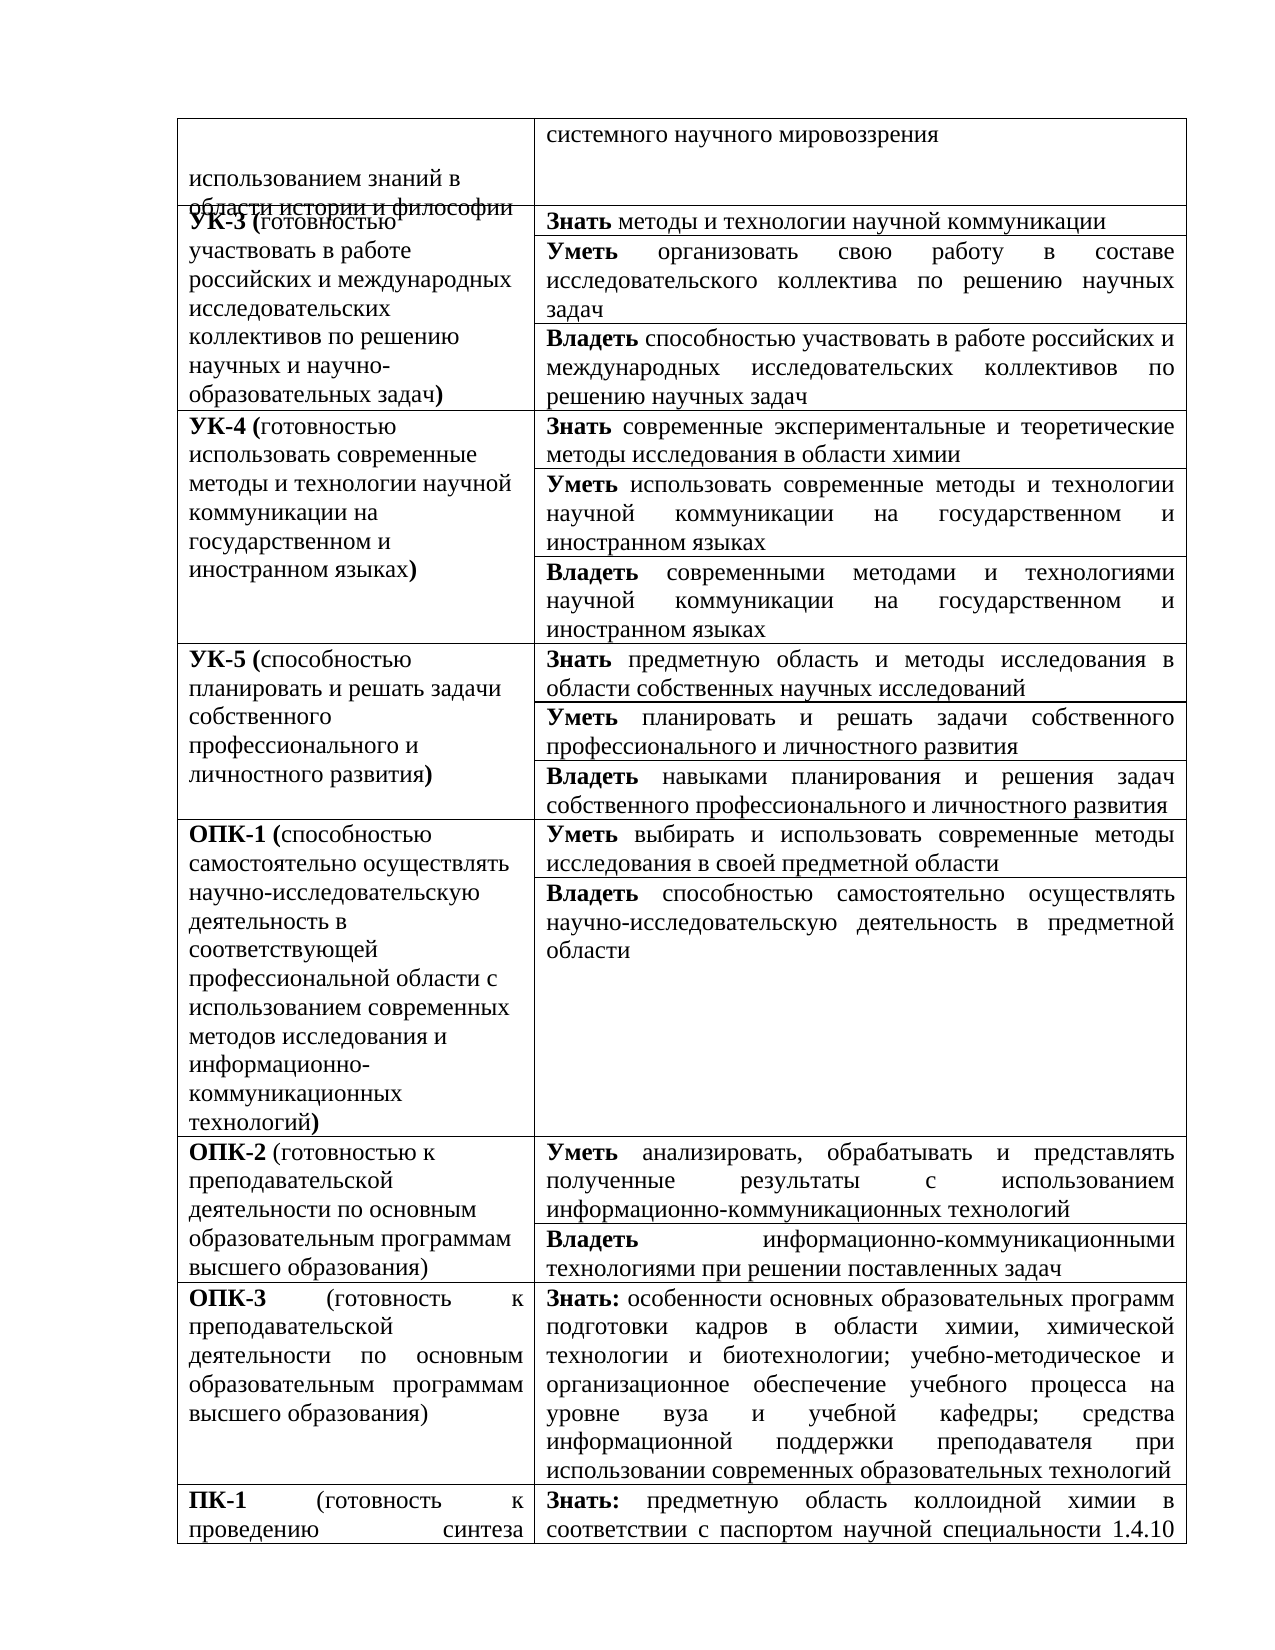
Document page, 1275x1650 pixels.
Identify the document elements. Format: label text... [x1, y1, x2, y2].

table_cell ОПК-2 (готовностью к преподавательской деятельности по основным образовательным программам высшего образования) [178, 1137, 534, 1282]
table_cell Владеть способностью самостоятельно осуществлять научно-исследовательскую деятельность в предметной области [535, 878, 1186, 1136]
table_cell УК-4 (готовностью использовать современные методы и технологии научной коммуникации на государственном и иностранном языках) [178, 411, 534, 643]
table_cell УК-3 (готовностью участвовать в работе российских и международных исследовательских коллективов по решению научных и научно-образовательных задач) [178, 206, 534, 410]
table_cell Владеть навыками планирования и решения задач собственного профессионального и личностного развития [535, 761, 1186, 818]
table_cell Знать методы и технологии научной коммуникации [535, 206, 1186, 235]
table_cell Владеть современными методами и технологиями научной коммуникации на государственном и иностранном языках [535, 557, 1186, 643]
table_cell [535, 1485, 1186, 1542]
table_cell Уметь выбирать и использовать современные методы исследования в своей предметной области [535, 820, 1186, 877]
table_cell Уметь организовать свою работу в составе исследовательского коллектива по решению научных задач [535, 236, 1186, 322]
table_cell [535, 119, 1186, 205]
table_cell Уметь анализировать, обрабатывать и представлять полученные результаты с использованием информационно-коммуникационных технологий [535, 1137, 1186, 1223]
table_cell Знать предметную область и методы исследования в области собственных научных исследований [535, 644, 1186, 701]
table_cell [178, 1485, 534, 1542]
table_cell Уметь использовать современные методы и технологии научной коммуникации на государственном и иностранном языках [535, 469, 1186, 556]
table_cell Владеть способностью участвовать в работе российских и международных исследовательских коллективов по решению научных задач [535, 324, 1186, 410]
table_cell ОПК-1 (способностью самостоятельно осуществлять научно-исследовательскую деятельность в соответствующей профессиональной области с использованием современных методов исследования и информационно-коммуникационных технологий) [178, 820, 534, 1136]
table_cell Владеть информационно-коммуникационными технологиями при решении поставленных задач [535, 1224, 1186, 1282]
table_cell Знать: особенности основных образовательных программ подготовки кадров в области химии, химической технологии и биотехнологии; учебно-методическое и организационное обеспечение учебного процесса на уровне вуза и учебной кафедры; средства информационной поддержки преподавателя при использовании современных образовательных технологий [535, 1283, 1186, 1484]
table_cell ОПК-3 (готовность к преподавательской деятельности по основным образовательным программам высшего образования) [178, 1283, 534, 1484]
table_cell УК-5 (способностью планировать и решать задачи собственного профессионального и личностного развития) [178, 644, 534, 818]
table_cell Уметь планировать и решать задачи собственного профессионального и личностного развития [535, 703, 1186, 760]
table_cell Знать современные экспериментальные и теоретические методы исследования в области химии [535, 411, 1186, 468]
